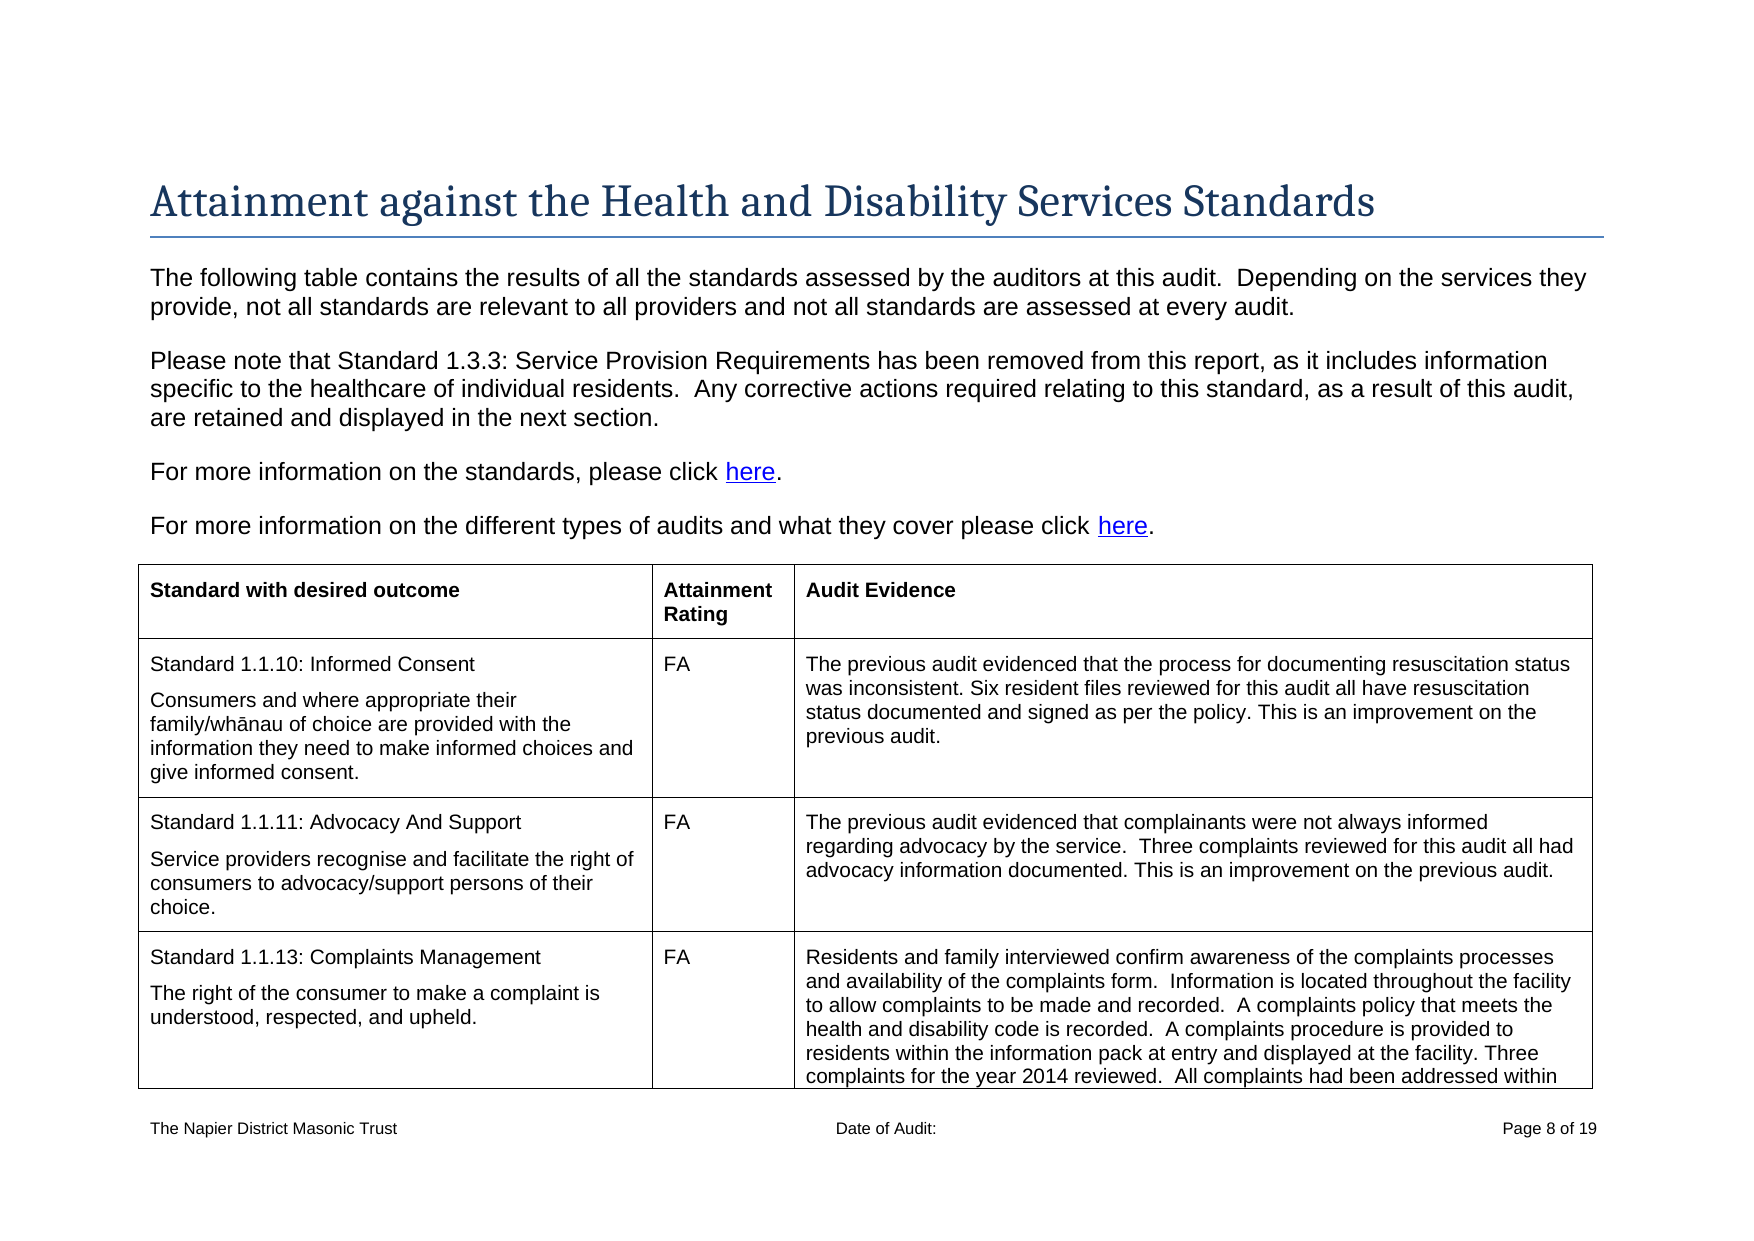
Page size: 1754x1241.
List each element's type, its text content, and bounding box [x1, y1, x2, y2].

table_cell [139, 932, 652, 1088]
table_cell The previous audit evidenced that the process for documenting resuscitation status was inconsistent. Six resident files reviewed for this audit all have resuscitation status documented and signed as per the policy. This is an improvement on the previous audit. [795, 639, 1592, 797]
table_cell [795, 932, 1592, 1088]
text Please note that Standard 1.3.3: Service Provision Requirements has been removed from this report, as it includes information specific to the healthcare of individual residents. Any corrective actions required relating to this standard, as a result of this audit, are retained and displayed in the next section. [150, 346, 1604, 432]
text For more information on the standards, please click here. [150, 457, 1604, 486]
table_cell The previous audit evidenced that complainants were not always informed regarding advocacy by the service. Three complaints reviewed for this audit all had advocacy information documented. This is an improvement on the previous audit. [795, 798, 1592, 931]
table_cell FA [653, 639, 794, 797]
table_cell FA [653, 798, 794, 931]
subtitle Attainment against the Health and Disability Services Standards [150, 175, 1604, 236]
table_header Standard with desired outcome [139, 565, 652, 638]
table_cell FA [653, 932, 794, 1088]
table_cell Standard 1.1.10: Informed Consent Consumers and where appropriate their family/whānau of choice are provided with the information they need to make informed choices and give informed consent. [139, 639, 652, 797]
text The following table contains the results of all the standards assessed by the auditors at this audit. Depending on the services they provide, not all standards are relevant to all providers and not all standards are assessed at every audit. [150, 263, 1604, 321]
table_header Attainment Rating [653, 565, 794, 638]
table_header Audit Evidence [795, 565, 1592, 638]
table_cell Standard 1.1.11: Advocacy And Support Service providers recognise and facilitate the right of consumers to advocacy/support persons of their choice. [139, 798, 652, 931]
text For more information on the different types of audits and what they cover please click here. [150, 511, 1604, 539]
